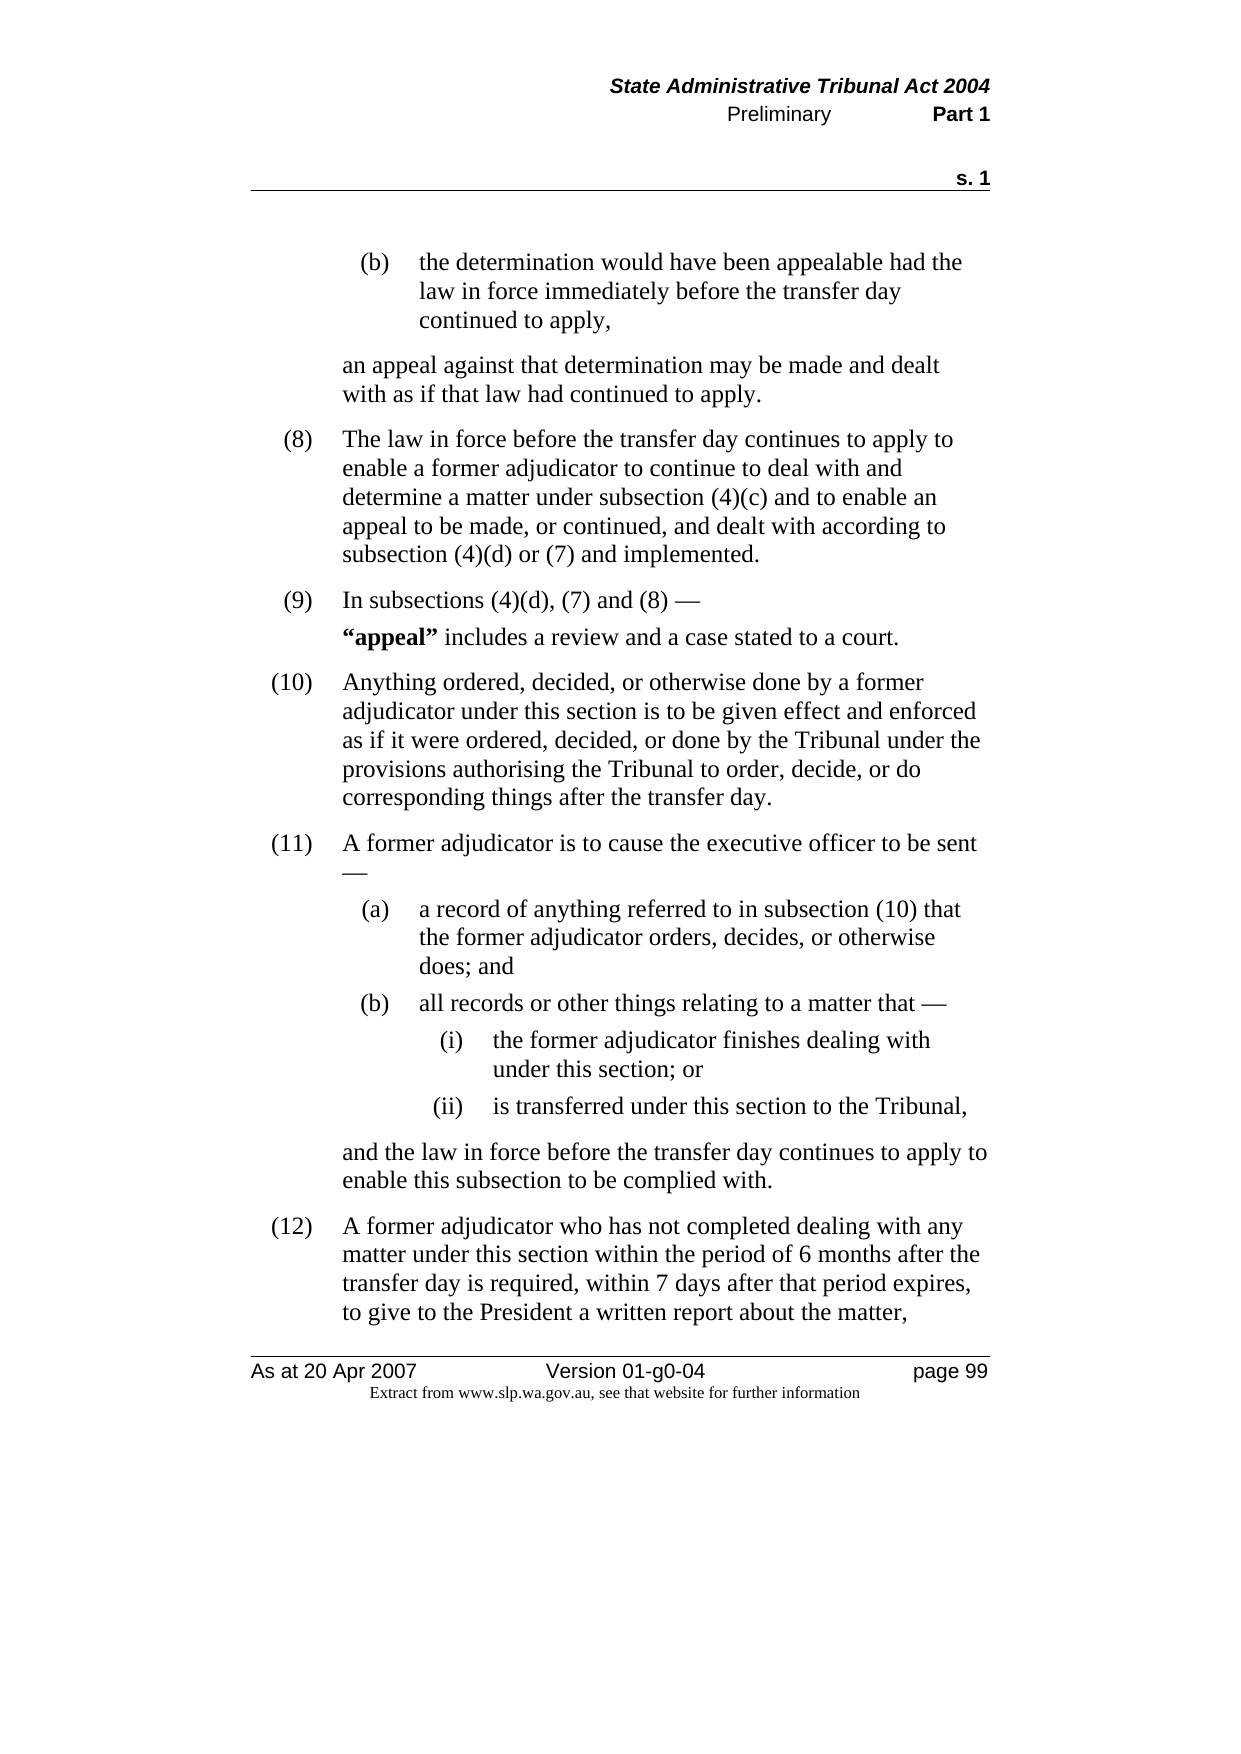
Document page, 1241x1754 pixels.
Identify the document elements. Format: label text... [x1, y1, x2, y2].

text (11) A former adjudicator is to cause the executive officer to be sent— [251, 828, 990, 885]
text an appeal against that determination may be made and dealt with as if that law had continued to apply. [251, 350, 990, 408]
text (b) the determination would have been appealable had the law in force immediately before the transfer day continued to apply, [251, 247, 990, 334]
text (8) The law in force before the transfer day continues to apply to enable a former adjudicator to continue to deal with and determine a matter under subsection (4)(c) and to enable an appeal to be made, or continued, and dealt with according to subsection (4)(d) or (7) and implemented. [251, 424, 990, 568]
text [251, 1211, 990, 1326]
text and the law in force before the transfer day continues to apply to enable this subsection to be complied with. [251, 1137, 990, 1194]
text (10) Anything ordered, decided, or otherwise done by a former adjudicator under this section is to be given effect and enforced as if it were ordered, decided, or done by the Tribunal under the provisions authorising the Tribunal to order, decide, or do corresponding things after the transfer day. [251, 667, 990, 811]
text (9) In subsections (4)(d), (7) and (8) — [251, 585, 990, 614]
text (ii) is transferred under this section to the Tribunal, [251, 1091, 990, 1120]
text (a) a record of anything referred to in subsection (10) that the former adjudicator orders, decides, or otherwise does; and [251, 894, 990, 980]
text (i) the former adjudicator finishes dealing with under this section; or [251, 1025, 990, 1083]
text (b) all records or other things relating to a matter that — [251, 988, 990, 1017]
text “appeal” includes a review and a case stated to a court. [251, 622, 990, 651]
